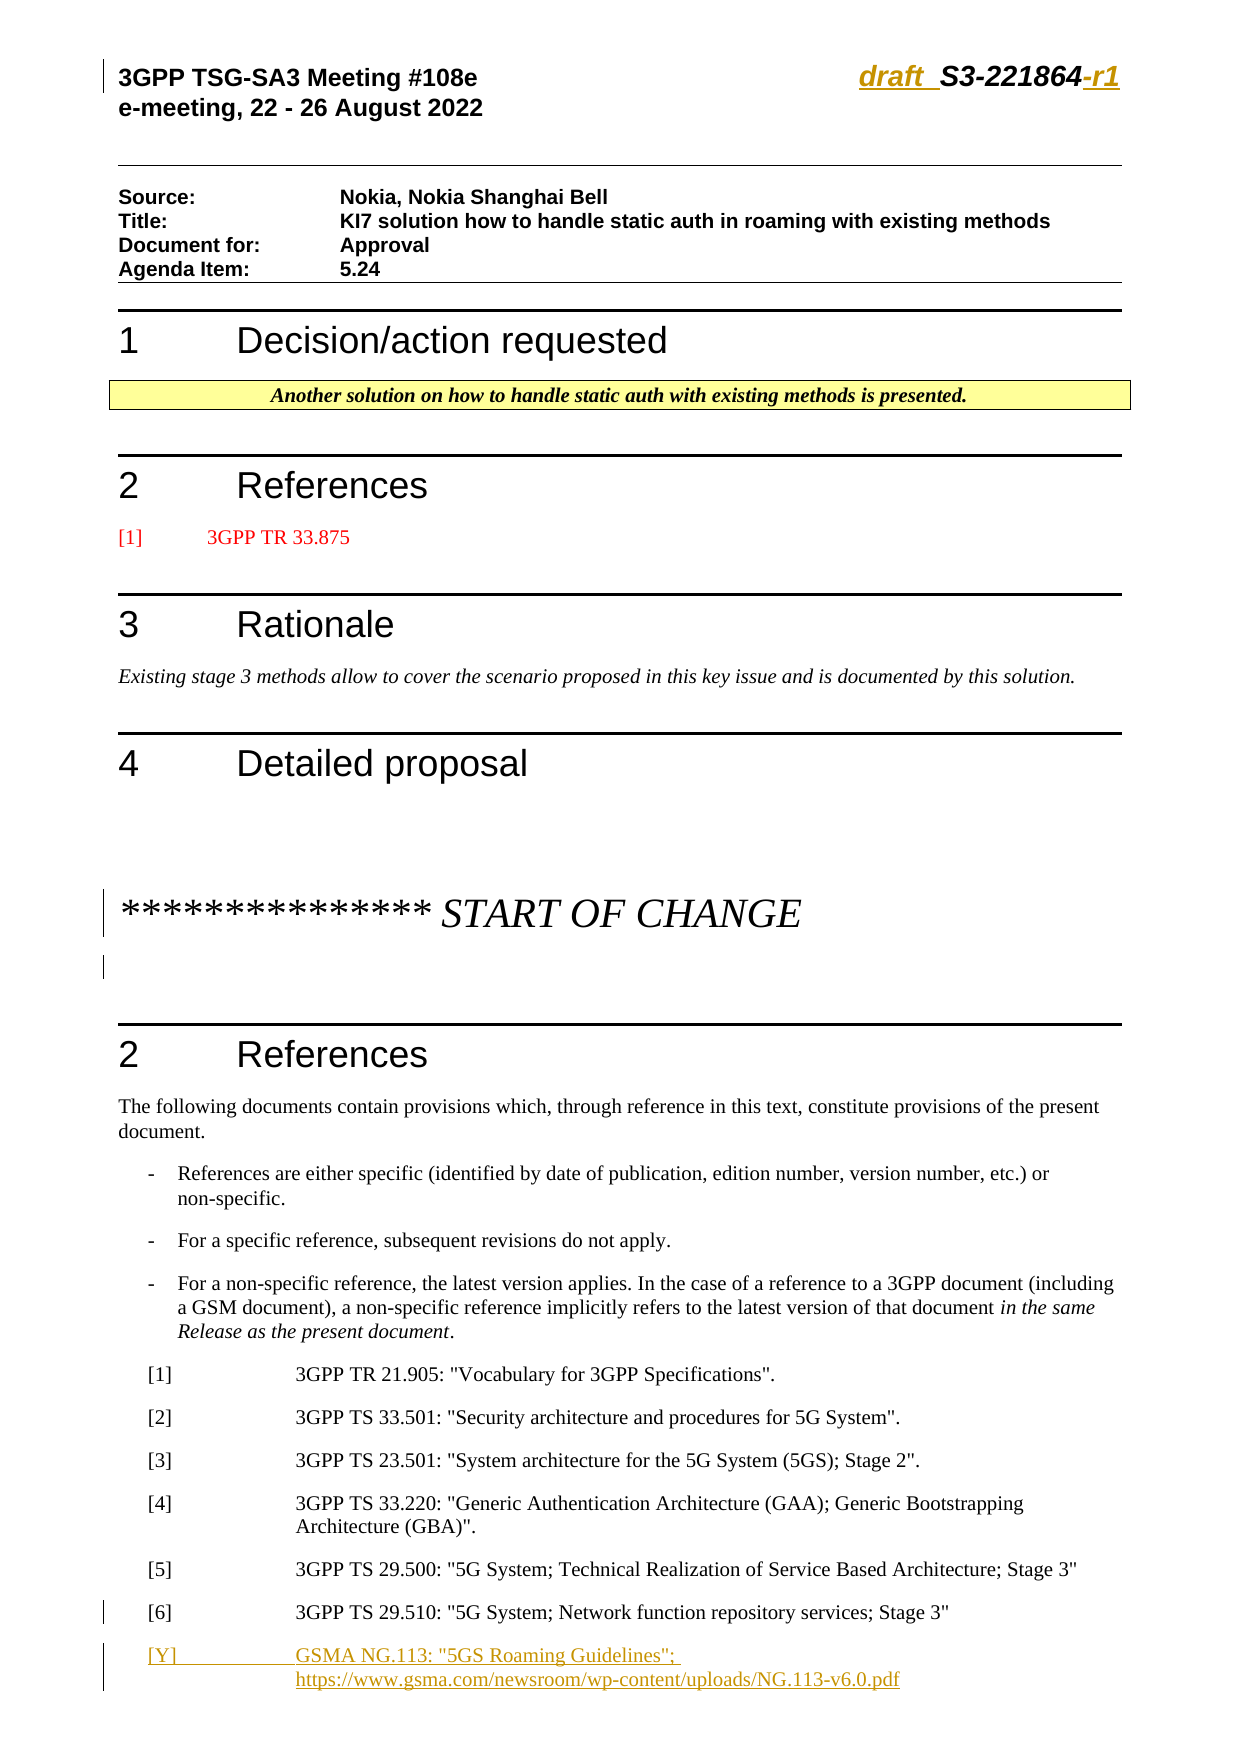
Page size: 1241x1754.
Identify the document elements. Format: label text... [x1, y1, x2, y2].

text [1] 3GPP TR 21.905: "Vocabulary for 3GPP Specifications". [148, 1362, 1122, 1386]
text [5] 3GPP TS 29.500: "5G System; Technical Realization of Service Based Architecture; Stage 3" [148, 1557, 1122, 1581]
subtitle 2 References [118, 457, 1122, 506]
text 3GPP TSG-SA3 Meeting #108e S3-221864 [118, 59, 1122, 93]
text *************** START OF CHANGE [118, 889, 1122, 937]
text [1] 3GPP TR 33.875 [118, 525, 1122, 549]
text [3] 3GPP TS 23.501: "System architecture for the 5G System (5GS); Stage 2". [148, 1448, 1122, 1472]
subtitle 1 Decision/action requested [118, 312, 1122, 361]
text [6] 3GPP TS 29.510: "5G System; Network function repository services; Stage 3" [148, 1600, 1122, 1624]
text Source: Nokia, Nokia Shanghai Bell [118, 184, 1122, 208]
text - For a specific reference, subsequent revisions do not apply. [148, 1228, 1122, 1252]
text 2 References [118, 1026, 1122, 1076]
subtitle 3 Rationale [118, 596, 1122, 645]
subtitle 4 Detailed proposal [118, 735, 1122, 784]
text [4] 3GPP TS 33.220: "Generic Authentication Architecture (GAA); Generic Bootstrapping Architecture (GBA)". [148, 1490, 1122, 1538]
text Document for: Approval [118, 232, 1122, 256]
text Existing stage 3 methods allow to cover the scenario proposed in this key issue and is documented by this solution. [118, 664, 1122, 688]
text Agenda Item: 5.24 [118, 256, 1122, 282]
text - For a non-specific reference, the latest version applies. In the case of a reference to a 3GPP document (including a GSM document), a non-specific reference implicitly refers to the latest version of that document in the same Release as the present document. [148, 1271, 1122, 1343]
text Title: KI7 solution how to handle static auth in roaming with existing methods [118, 208, 1122, 232]
text - References are either specific (identified by date of publication, edition number, version number, etc.) or non-specific. [148, 1161, 1122, 1209]
text Another solution on how to handle static auth with existing methods is presented. [110, 381, 1130, 409]
text e-meeting, 22 - 26 August 2022 [118, 93, 1122, 121]
text The following documents contain provisions which, through reference in this text, constitute provisions of the present document. [118, 1094, 1122, 1143]
text [2] 3GPP TS 33.501: "Security architecture and procedures for 5G System". [148, 1405, 1122, 1429]
